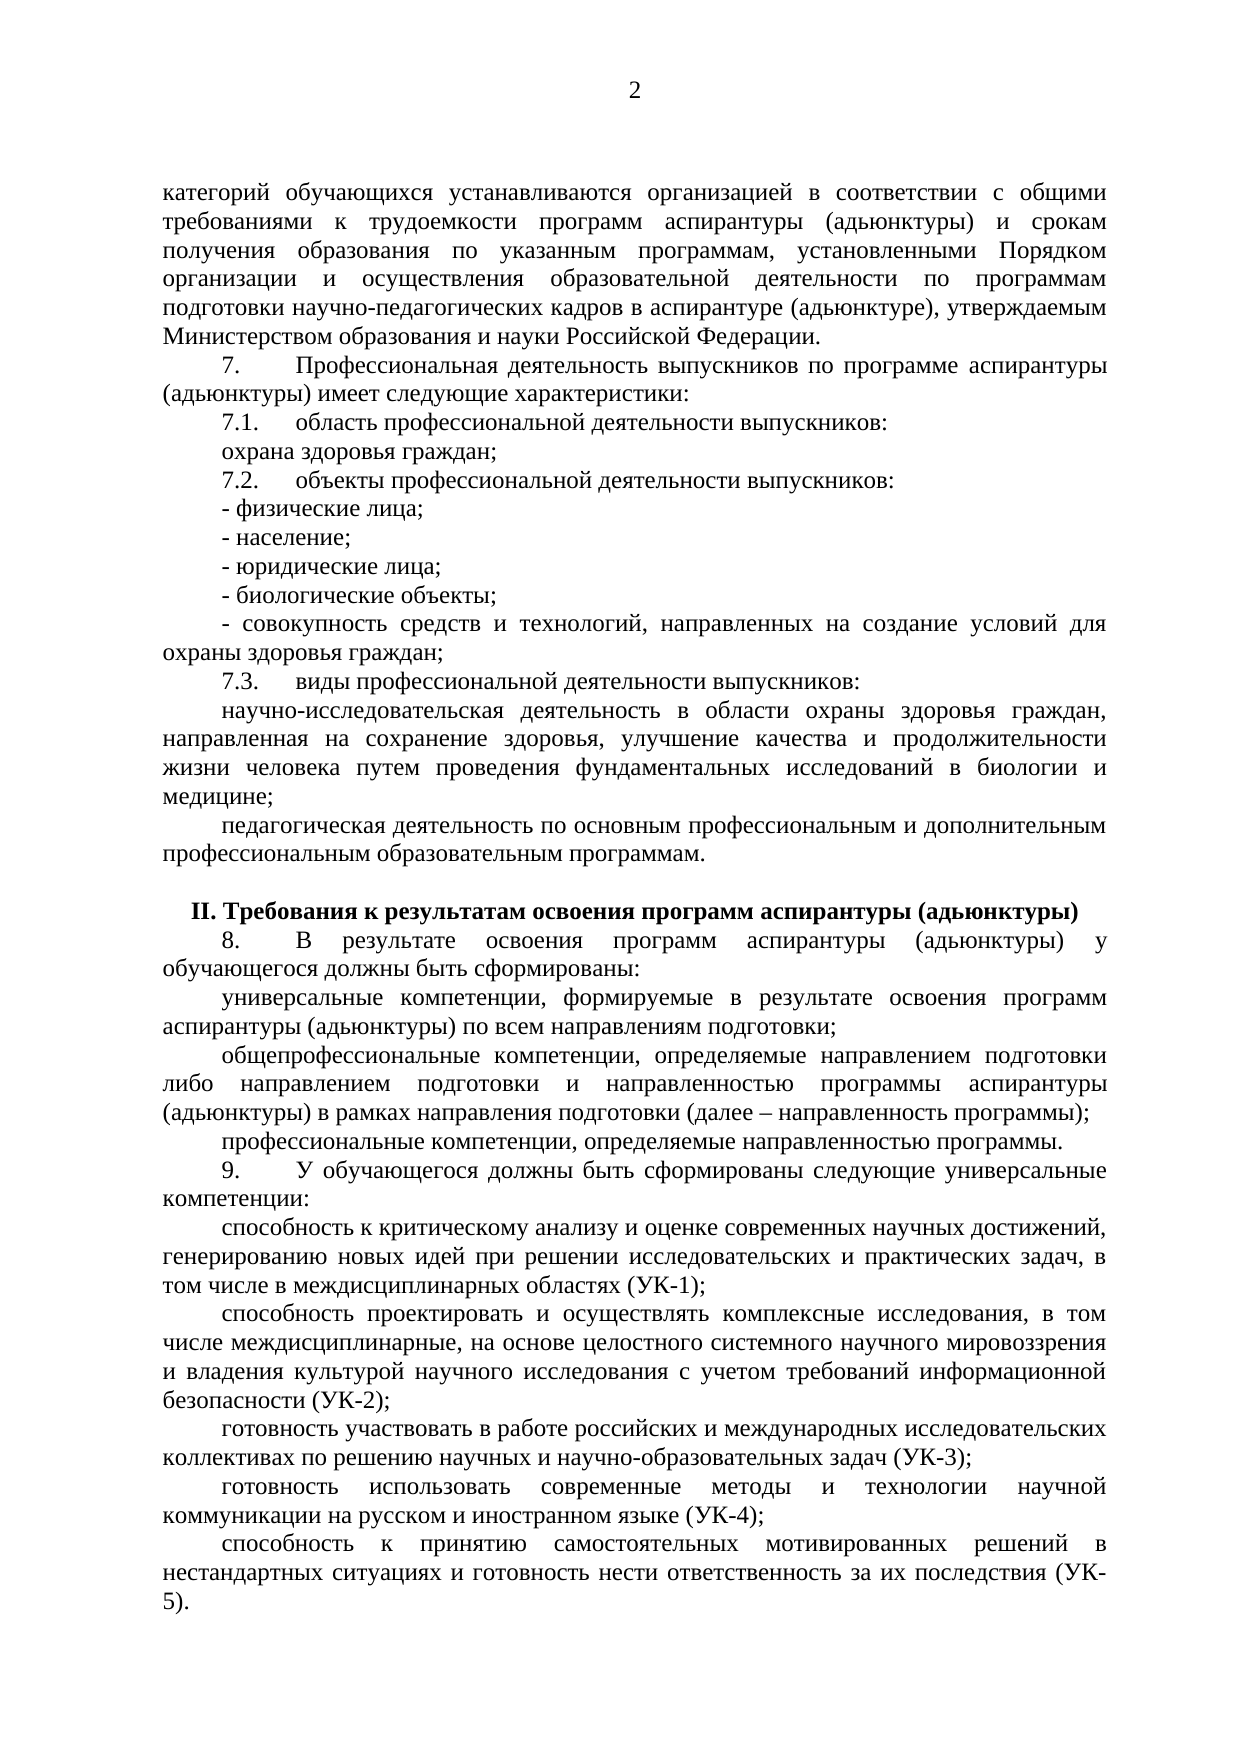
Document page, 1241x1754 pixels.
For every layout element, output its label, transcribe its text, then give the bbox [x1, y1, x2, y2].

text научно-исследовательская деятельность в области охраны здоровья граждан, направленная на сохранение здоровья, улучшение качества и продолжительности жизни человека путем проведения фундаментальных исследований в биологии и медицине; [162, 695, 1107, 810]
text - население; [162, 522, 1107, 551]
text универсальные компетенции, формируемые в результате освоения программ аспирантуры (адьюнктуры) по всем направлениям подготовки; [162, 982, 1107, 1040]
text профессиональные компетенции, определяемые направленностью программы. [162, 1126, 1107, 1155]
text - биологические объекты; [162, 580, 1107, 608]
text способность к принятию самостоятельных мотивированных решений в нестандартных ситуациях и готовность нести ответственность за их последствия (УК-5). [162, 1528, 1107, 1615]
text - юридические лица; [162, 551, 1107, 580]
list В результате освоения программ аспирантуры (адьюнктуры) у обучающегося должны быть сформированы: [162, 925, 1107, 982]
text педагогическая деятельность по основным профессиональным и дополнительным профессиональным образовательным программам. [162, 810, 1107, 867]
list объекты профессиональной деятельности выпускников: [162, 465, 1107, 493]
text способность проектировать и осуществлять комплексные исследования, в том числе междисциплинарные, на основе целостного системного научного мировоззрения и владения культурой научного исследования с учетом требований информационной безопасности (УК-2); [162, 1298, 1107, 1413]
text - физические лица; [162, 493, 1107, 522]
text готовность участвовать в работе российских и международных исследовательских коллективах по решению научных и научно-образовательных задач (УК-3); [162, 1413, 1107, 1471]
list Профессиональная деятельность выпускников по программе аспирантуры (адьюнктуры) имеет следующие характеристики: [162, 350, 1107, 407]
text готовность использовать современные методы и технологии научной коммуникации на русском и иностранном языке (УК-4); [162, 1471, 1107, 1528]
text общепрофессиональные компетенции, определяемые направлением подготовки либо направлением подготовки и направленностью программы аспирантуры (адьюнктуры) в рамках направления подготовки (далее – направленность программы); [162, 1040, 1107, 1126]
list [162, 177, 1107, 350]
text II. Требования к результатам освоения программ аспирантуры (адьюнктуры) [162, 896, 1107, 925]
list область профессиональной деятельности выпускников: [162, 407, 1107, 436]
text способность к критическому анализу и оценке современных научных достижений, генерированию новых идей при решении исследовательских и практических задач, в том числе в междисциплинарных областях (УК-1); [162, 1212, 1107, 1298]
list виды профессиональной деятельности выпускников: [162, 666, 1107, 695]
text - совокупность средств и технологий, направленных на создание условий для охраны здоровья граждан; [162, 608, 1107, 666]
text охрана здоровья граждан; [162, 436, 1107, 465]
list У обучающегося должны быть сформированы следующие универсальные компетенции: [162, 1155, 1107, 1212]
